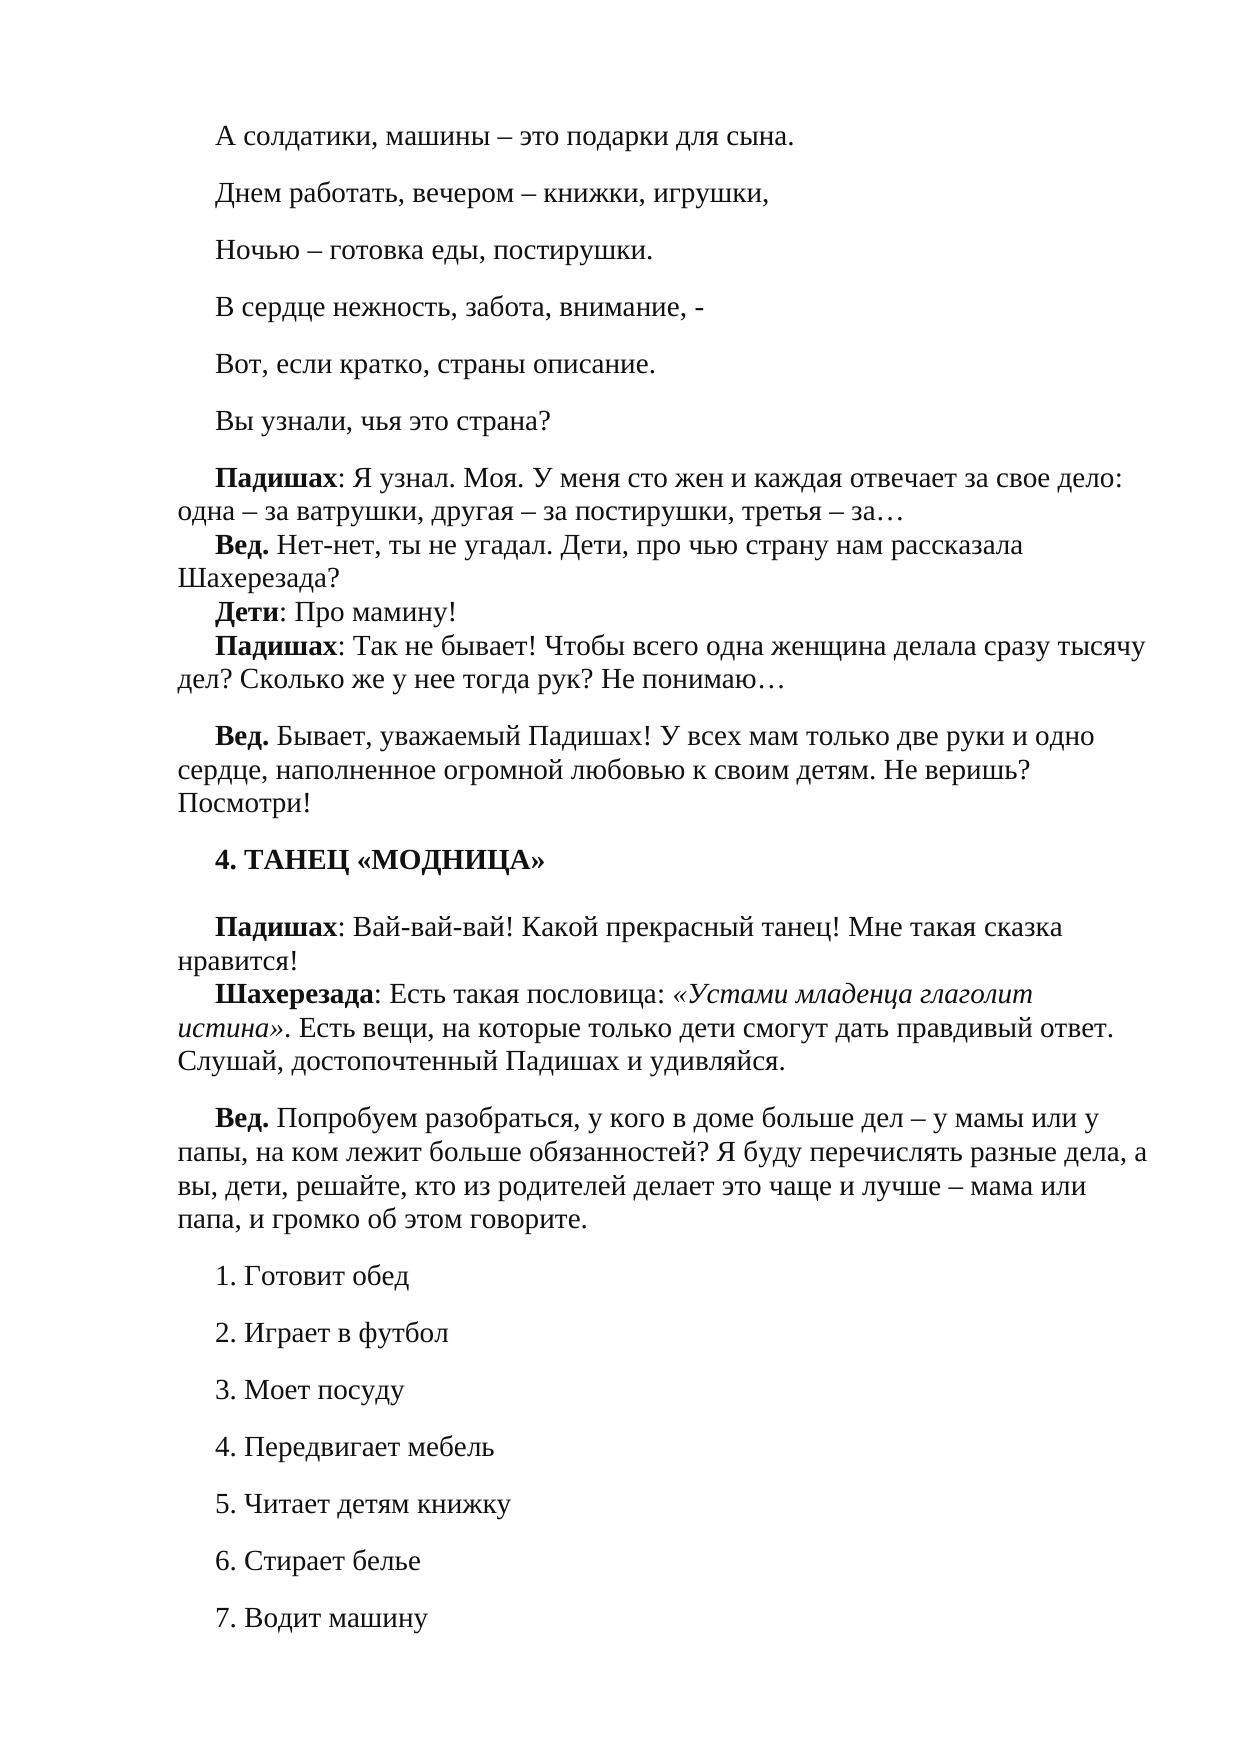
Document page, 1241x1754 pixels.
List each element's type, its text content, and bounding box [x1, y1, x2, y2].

text Дети: Про мамину! [177, 594, 1152, 628]
text 4. ТАНЕЦ «МОДНИЦА» [177, 842, 1152, 876]
text 1. Готовит обед [177, 1258, 1152, 1292]
text Падишах: Я узнал. Моя. У меня сто жен и каждая отвечает за свое дело: одна – за ватрушки, другая – за постирушки, третья – за… [177, 460, 1152, 527]
text 5. Читает детям книжку [177, 1486, 1152, 1519]
text Днем работать, вечером – книжки, игрушки, [177, 175, 1152, 209]
text 6. Стирает белье [177, 1543, 1152, 1577]
text 3. Моет посуду [177, 1372, 1152, 1406]
text Падишах: Так не бывает! Чтобы всего одна женщина делала сразу тысячу дел? Сколько же у нее тогда рук? Не понимаю… [177, 628, 1152, 695]
text 2. Играет в футбол [177, 1315, 1152, 1349]
text 7. Водит машину [177, 1600, 1152, 1633]
text 4. Передвигает мебель [177, 1429, 1152, 1463]
text Вот, если кратко, страны описание. [177, 346, 1152, 379]
text Вы узнали, чья это страна? [177, 403, 1152, 437]
text Шахерезада: Есть такая пословица: «Устами младенца глаголит истина». Есть вещи, на которые только дети смогут дать правдивый ответ. Слушай, достопочтенный Падишах и удивляйся. [177, 976, 1152, 1077]
text Вед. Попробуем разобраться, у кого в доме больше дел – у мамы или у папы, на ком лежит больше обязанностей? Я буду перечислять разные дела, а вы, дети, решайте, кто из родителей делает это чаще и лучше – мама или папа, и громко об этом говорите. [177, 1101, 1152, 1235]
text В сердце нежность, забота, внимание, - [177, 289, 1152, 323]
text Ночью – готовка еды, постирушки. [177, 232, 1152, 266]
text Вед. Бывает, уважаемый Падишах! У всех мам только две руки и одно сердце, наполненное огромной любовью к своим детям. Не веришь? Посмотри! [177, 718, 1152, 819]
text А солдатики, машины – это подарки для сына. [177, 118, 1152, 152]
text Падишах: Вай-вай-вай! Какой прекрасный танец! Мне такая сказка нравится! [177, 909, 1152, 976]
text Вед. Нет-нет, ты не угадал. Дети, про чью страну нам рассказала Шахерезада? [177, 527, 1152, 594]
